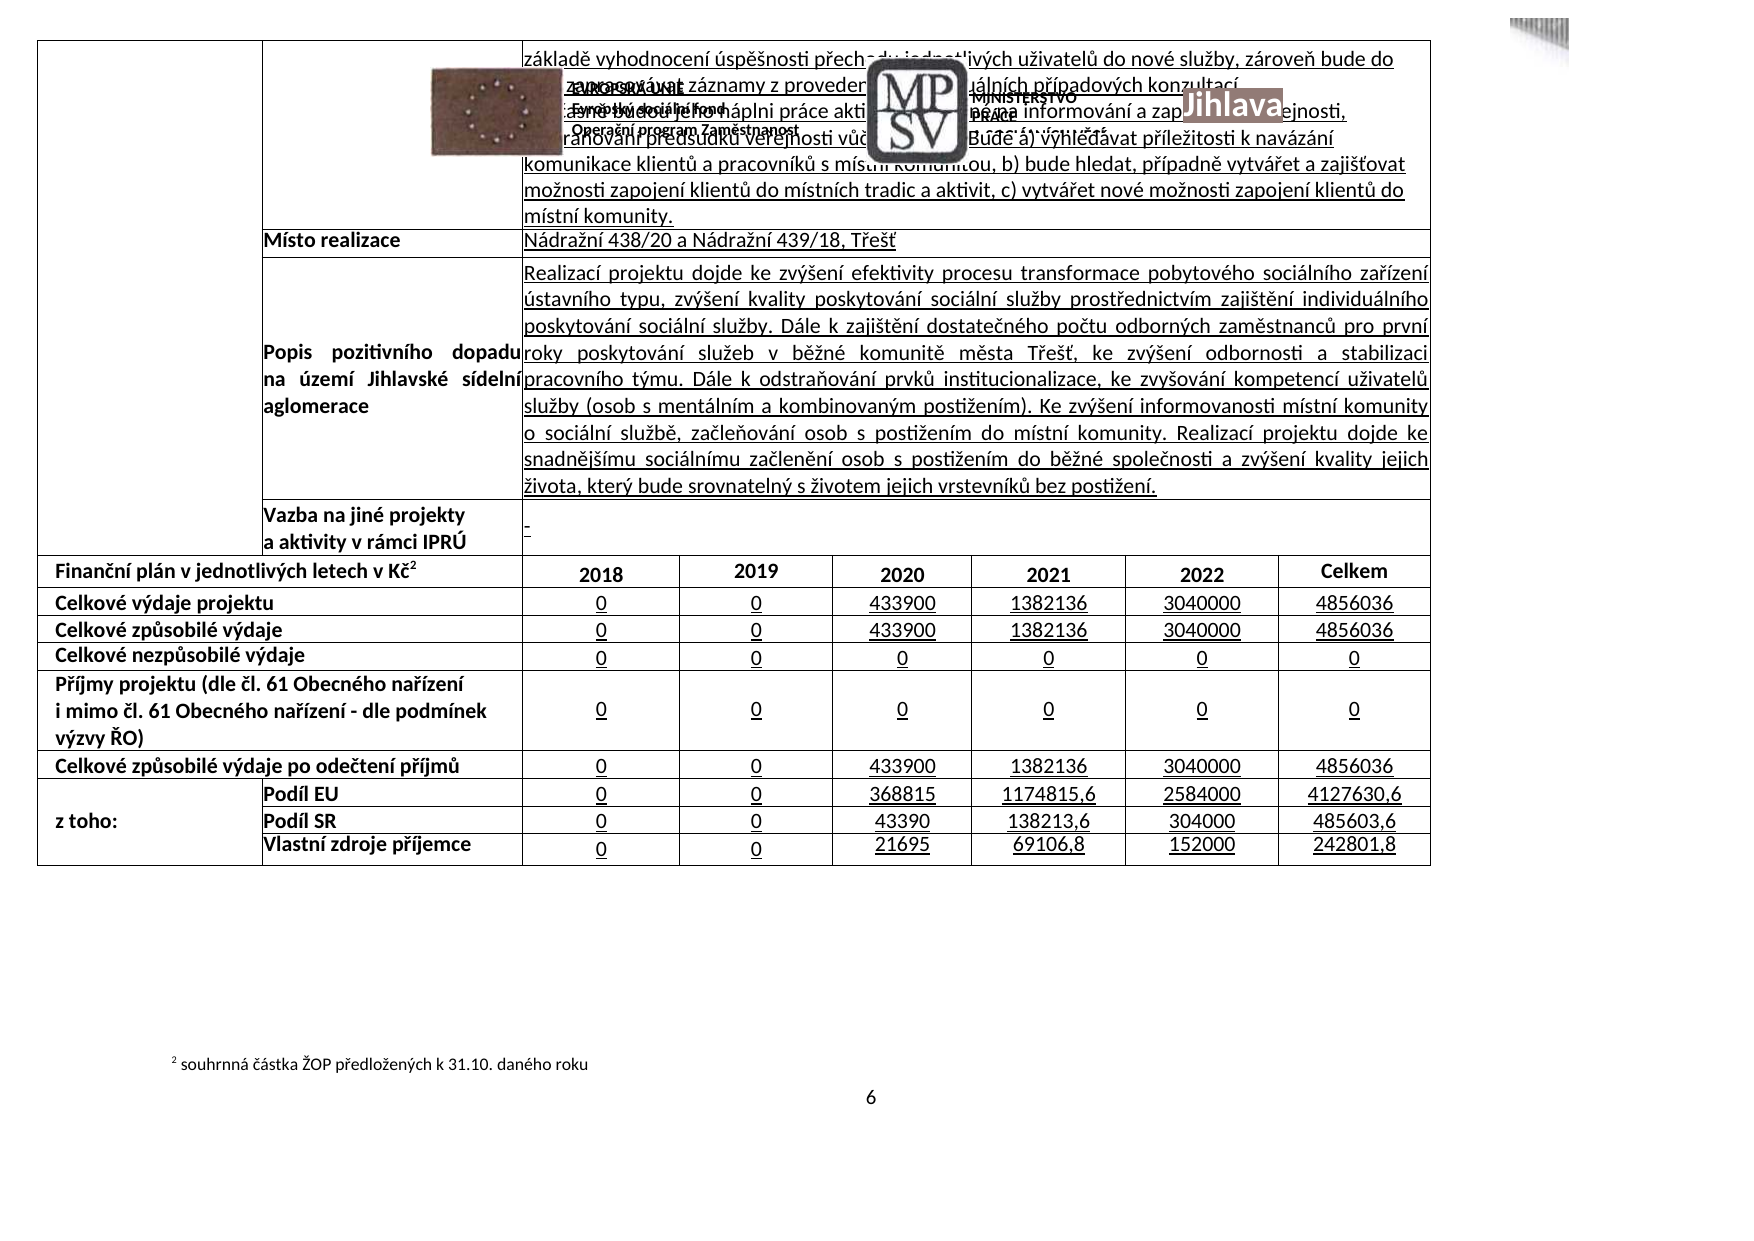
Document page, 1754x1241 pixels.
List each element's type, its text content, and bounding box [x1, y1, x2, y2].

table_cell 0 [680, 588, 832, 615]
table_cell 0 [972, 671, 1125, 750]
table_cell 0 [1126, 671, 1278, 750]
table_cell 21695 [833, 834, 971, 865]
table_cell Podíl EU [263, 779, 522, 806]
table_header [263, 41, 522, 229]
picture [866, 57, 969, 165]
table_cell 485603,6 [1279, 807, 1430, 833]
table_cell 0 [680, 671, 832, 750]
table_cell 3040000 [1126, 751, 1278, 778]
table_cell 4856036 [1279, 616, 1430, 642]
table_cell 433900 [833, 751, 971, 778]
text Jihlava [1183, 88, 1283, 123]
table_cell Nádražní 438/20 a Nádražní 439/18, Třešť [523, 230, 1430, 257]
table_cell Příjmy projektu (dle čl. 61 Obecného nařízení i mimo čl. 61 Obecného nařízení - dle podmínek výzvy ŘO) [38, 671, 522, 750]
table_cell Finanční plán v jednotlivých letech v Kč2 [38, 556, 522, 587]
table_cell 1382136 [972, 616, 1125, 642]
table_cell Vlastní zdroje příjemce [263, 834, 522, 865]
table_cell Podíl SR [263, 807, 522, 833]
table_cell 1382136 [972, 751, 1125, 778]
table_cell 0 [1126, 643, 1278, 669]
table_cell 1382136 [972, 588, 1125, 615]
table_cell - [523, 500, 1430, 555]
table_cell Realizací projektu dojde ke zvýšení efektivity procesu transformace pobytového sociálního zařízení ústavního typu, zvýšení kvality poskytování sociální služby prostřednictvím zajištění individuálního poskytování sociální služby. Dále k zajištění dostatečného počtu odborných zaměstnanců pro první roky poskytování služeb v běžné komunitě města Třešť, ke zvýšení odbornosti a stabilizaci pracovního týmu. Dále k odstraňování prvků institucionalizace, ke zvyšování kompetencí uživatelů služby (osob s mentálním a kombinovaným postižením). Ke zvýšení informovanosti místní komunity o sociální službě, začleňování osob s postižením do místní komunity. Realizací projektu dojde ke snadnějšímu sociálnímu začlenění osob s postižením do běžné společnosti a zvýšení kvality jejich života, který bude srovnatelný s životem jejich vrstevníků bez postižení. [523, 258, 1430, 499]
table_cell 0 [523, 643, 679, 669]
table_cell 0 [833, 643, 971, 669]
table_cell 0 [523, 834, 679, 865]
table_cell 0 [523, 807, 679, 833]
table_cell 2020 [833, 556, 971, 587]
text 2 souhrnná částka ŽOP předložených k 31.10. daného roku [171, 1056, 589, 1074]
table_cell 0 [972, 643, 1125, 669]
table_cell 0 [523, 751, 679, 778]
table_cell 2021 [972, 556, 1125, 587]
table_cell 4856036 [1279, 751, 1430, 778]
text EVROPSKÁ UNIE Evropský sociální fond Operační program Zaměstnanost [572, 78, 825, 139]
table_cell 138213,6 [972, 807, 1125, 833]
table_cell 0 [523, 779, 679, 806]
table_cell Celkové nezpůsobilé výdaje [38, 643, 522, 669]
table_cell Celkové způsobilé výdaje [38, 616, 522, 642]
table_cell 43390 [833, 807, 971, 833]
table_cell 4856036 [1279, 588, 1430, 615]
table_cell 3040000 [1126, 588, 1278, 615]
picture [430, 67, 564, 157]
table_cell 0 [680, 751, 832, 778]
table_cell Celkem [1279, 556, 1430, 587]
text MINISTERSTVO PRÁCE A SOCIÁLNÍCH VĚCÍ [972, 89, 1126, 132]
table_cell 368815 [833, 779, 971, 806]
table_cell Vazba na jiné projekty a aktivity v rámci IPRÚ [263, 500, 522, 555]
table_cell 0 [680, 616, 832, 642]
table_cell z toho: [38, 779, 262, 865]
table_cell 304000 [1126, 807, 1278, 833]
table_header základě vyhodnocení úspěšnosti přechodu jednotlivých uživatelů do nové služby, zároveň bude do nich zapracovávat záznamy z provedených individuálních případových konzultací. Současně budou jeho náplni práce aktivity zaměřené na informování a zapojování veřejnosti, odstraňování předsudků veřejnosti vůči klientům. Bude a) vyhledávat příležitosti k navázání komunikace klientů a pracovníků s místní komunitou, b) bude hledat, případně vytvářet a zajišťovat možnosti zapojení klientů do místních tradic a aktivit, c) vytvářet nové možnosti zapojení klientů do místní komunity. [523, 41, 1430, 229]
table_cell 1174815,6 [972, 779, 1125, 806]
table_cell 0 [1279, 643, 1430, 669]
table_cell 2018 [523, 556, 679, 587]
table_header [38, 41, 262, 555]
table_cell 69106,8 [972, 834, 1125, 865]
table_cell 4127630,6 [1279, 779, 1430, 806]
picture [1510, 18, 1569, 75]
table_cell 0 [680, 643, 832, 669]
table_cell Popis pozitivního dopadu na území Jihlavské sídelní aglomerace [263, 258, 522, 499]
table_cell 0 [523, 616, 679, 642]
table_cell 2584000 [1126, 779, 1278, 806]
table_cell 0 [523, 671, 679, 750]
table_cell Celkové způsobilé výdaje po odečtení příjmů [38, 751, 522, 778]
table_cell 0 [680, 779, 832, 806]
table_cell 0 [1279, 671, 1430, 750]
table_cell 2019 [680, 556, 832, 587]
table_cell 0 [523, 588, 679, 615]
table_cell 433900 [833, 588, 971, 615]
table_cell 3040000 [1126, 616, 1278, 642]
table_cell 242801,8 [1279, 834, 1430, 865]
table_cell 0 [680, 834, 832, 865]
table_cell 2022 [1126, 556, 1278, 587]
table_cell 152000 [1126, 834, 1278, 865]
table_cell 0 [833, 671, 971, 750]
table_cell 433900 [833, 616, 971, 642]
table_cell Místo realizace [263, 230, 522, 257]
table_cell Celkové výdaje projektu [38, 588, 522, 615]
table_cell 0 [680, 807, 832, 833]
